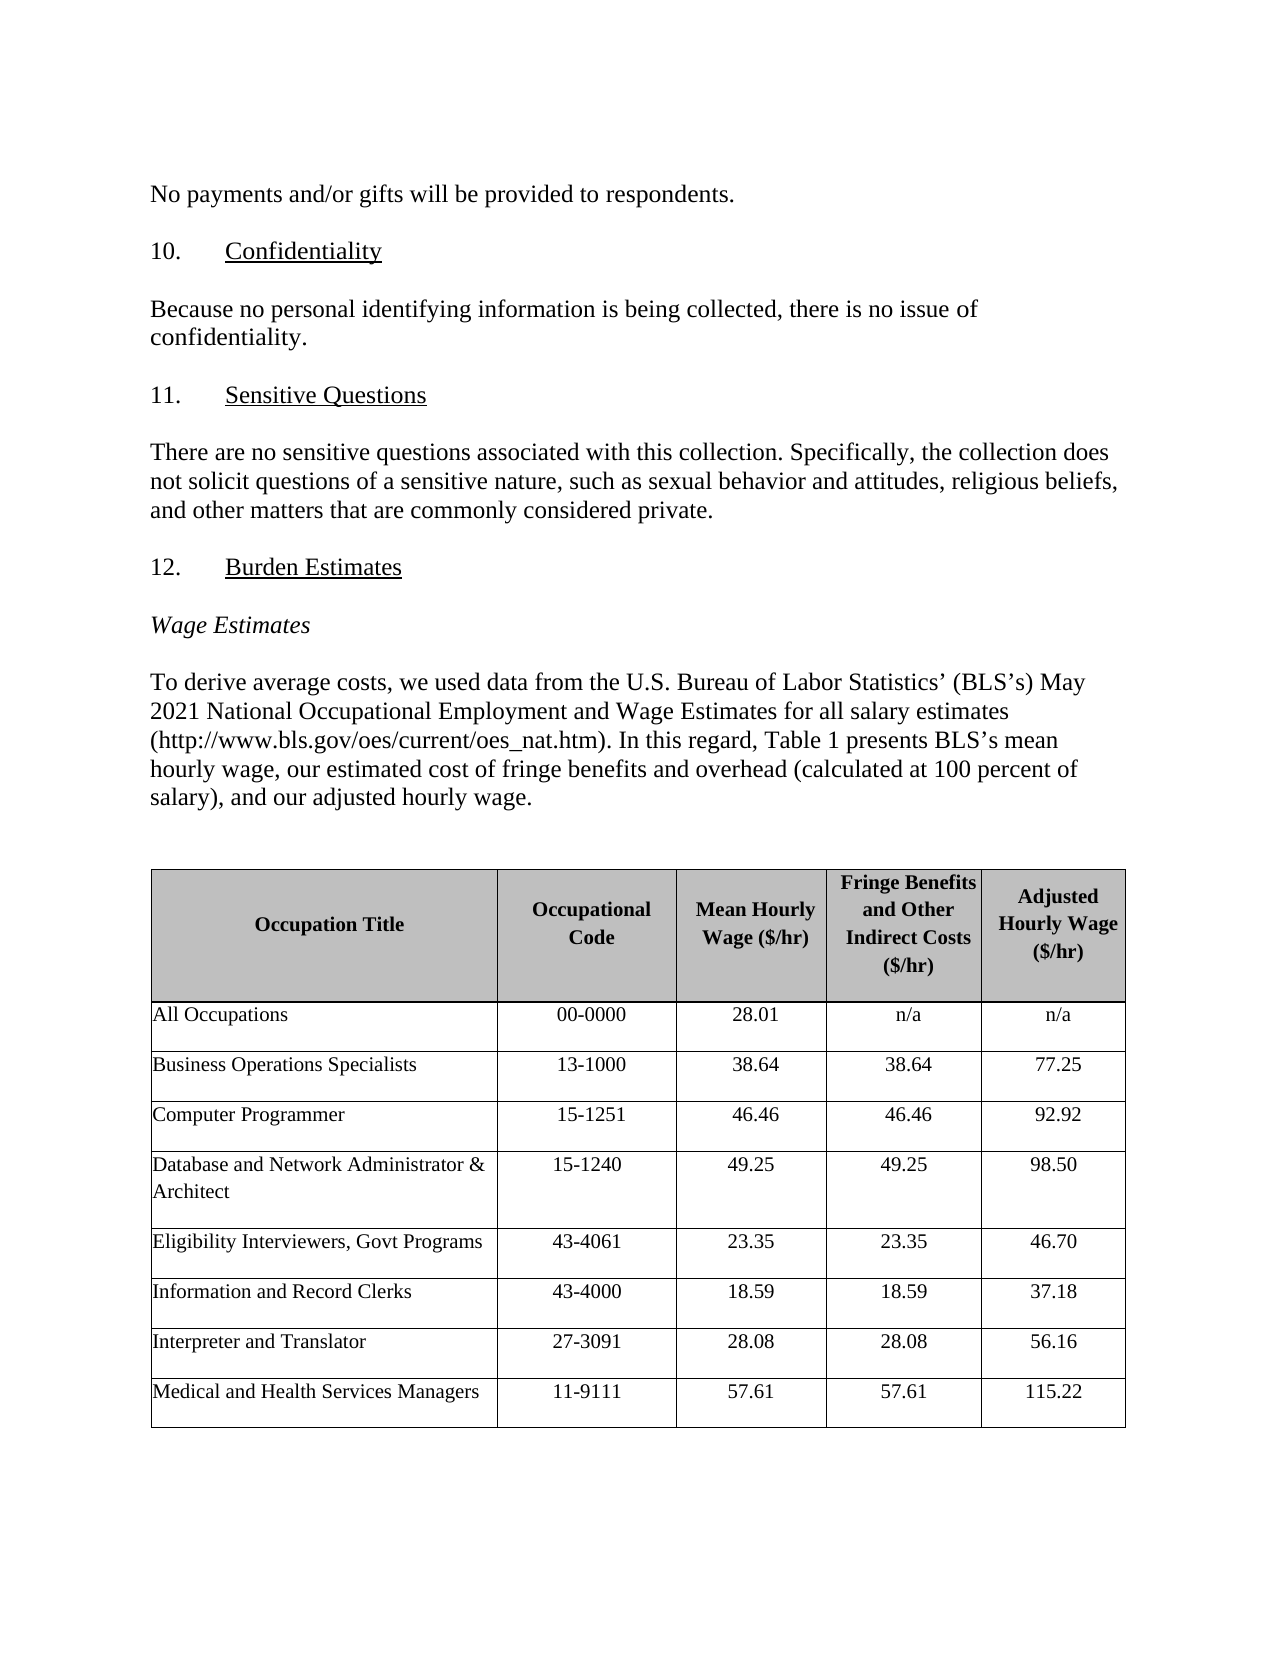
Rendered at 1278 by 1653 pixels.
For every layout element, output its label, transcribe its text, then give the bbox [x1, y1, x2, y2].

text 10. Confidentiality [150, 236, 1127, 265]
table_cell 18.59 [677, 1279, 826, 1328]
table_cell 15-1240 [498, 1152, 676, 1228]
table_cell 46.70 [982, 1229, 1125, 1278]
table_cell 43-4000 [498, 1279, 676, 1328]
table_header Occupation Title [152, 870, 497, 1001]
table_cell 49.25 [827, 1152, 981, 1228]
table_cell Interpreter and Translator [152, 1329, 497, 1377]
table_cell 28.08 [827, 1329, 981, 1377]
table_cell n/a [827, 1003, 981, 1051]
table_cell 23.35 [827, 1229, 981, 1278]
text 12. Burden Estimates [150, 552, 1127, 581]
table_header Adjusted Hourly Wage ($/hr) [982, 870, 1125, 1001]
table_cell 57.61 [827, 1379, 981, 1427]
text To derive average costs, we used data from the U.S. Bureau of Labor Statistics’ (BLS’s) May 2021 National Occupational Employment and Wage Estimates for all salary estimates (http://www.bls.gov/oes/current/oes_nat.htm). In this regard, Table 1 presents BLS’s mean hourly wage, our estimated cost of fringe benefits and overhead (calculated at 100 percent of salary), and our adjusted hourly wage. [150, 667, 1127, 811]
table_cell All Occupations [152, 1003, 497, 1051]
table_cell 115.22 [982, 1379, 1125, 1427]
table_cell 77.25 [982, 1052, 1125, 1101]
table_cell 18.59 [827, 1279, 981, 1328]
text Because no personal identifying information is being collected, there is no issue of confidentiality. [150, 294, 1127, 351]
table_cell 00-0000 [498, 1003, 676, 1051]
table_header Fringe Benefits and Other Indirect Costs ($/hr) [827, 870, 981, 1001]
text No payments and/or gifts will be provided to respondents. [150, 179, 1127, 207]
table_cell 28.01 [677, 1003, 826, 1051]
table_cell 37.18 [982, 1279, 1125, 1328]
table_cell Eligibility Interviewers, Govt Programs [152, 1229, 497, 1278]
table_header Occupational Code [498, 870, 676, 1001]
table_cell Medical and Health Services Managers [152, 1379, 497, 1427]
table_cell Business Operations Specialists [152, 1052, 497, 1101]
table_header Mean Hourly Wage ($/hr) [677, 870, 826, 1001]
table_cell n/a [982, 1003, 1125, 1051]
table_cell 13-1000 [498, 1052, 676, 1101]
table_cell 49.25 [677, 1152, 826, 1228]
table_cell 38.64 [827, 1052, 981, 1101]
table_cell 38.64 [677, 1052, 826, 1101]
table_cell 92.92 [982, 1102, 1125, 1151]
table_cell 57.61 [677, 1379, 826, 1427]
text Wage Estimates [150, 610, 1127, 639]
table_cell Computer Programmer [152, 1102, 497, 1151]
table_cell 98.50 [982, 1152, 1125, 1228]
table_cell 56.16 [982, 1329, 1125, 1377]
table_cell 15-1251 [498, 1102, 676, 1151]
table_cell 43-4061 [498, 1229, 676, 1278]
table_cell 28.08 [677, 1329, 826, 1377]
text 11. Sensitive Questions [150, 380, 1127, 409]
table_cell Information and Record Clerks [152, 1279, 497, 1328]
text There are no sensitive questions associated with this collection. Specifically, the collection does not solicit questions of a sensitive nature, such as sexual behavior and attitudes, religious beliefs, and other matters that are commonly considered private. [150, 437, 1127, 524]
table_cell 27-3091 [498, 1329, 676, 1377]
table_cell 46.46 [677, 1102, 826, 1151]
table_cell 11-9111 [498, 1379, 676, 1427]
table_cell 46.46 [827, 1102, 981, 1151]
table_cell Database and Network Administrator & Architect [152, 1152, 497, 1228]
table_cell 23.35 [677, 1229, 826, 1278]
